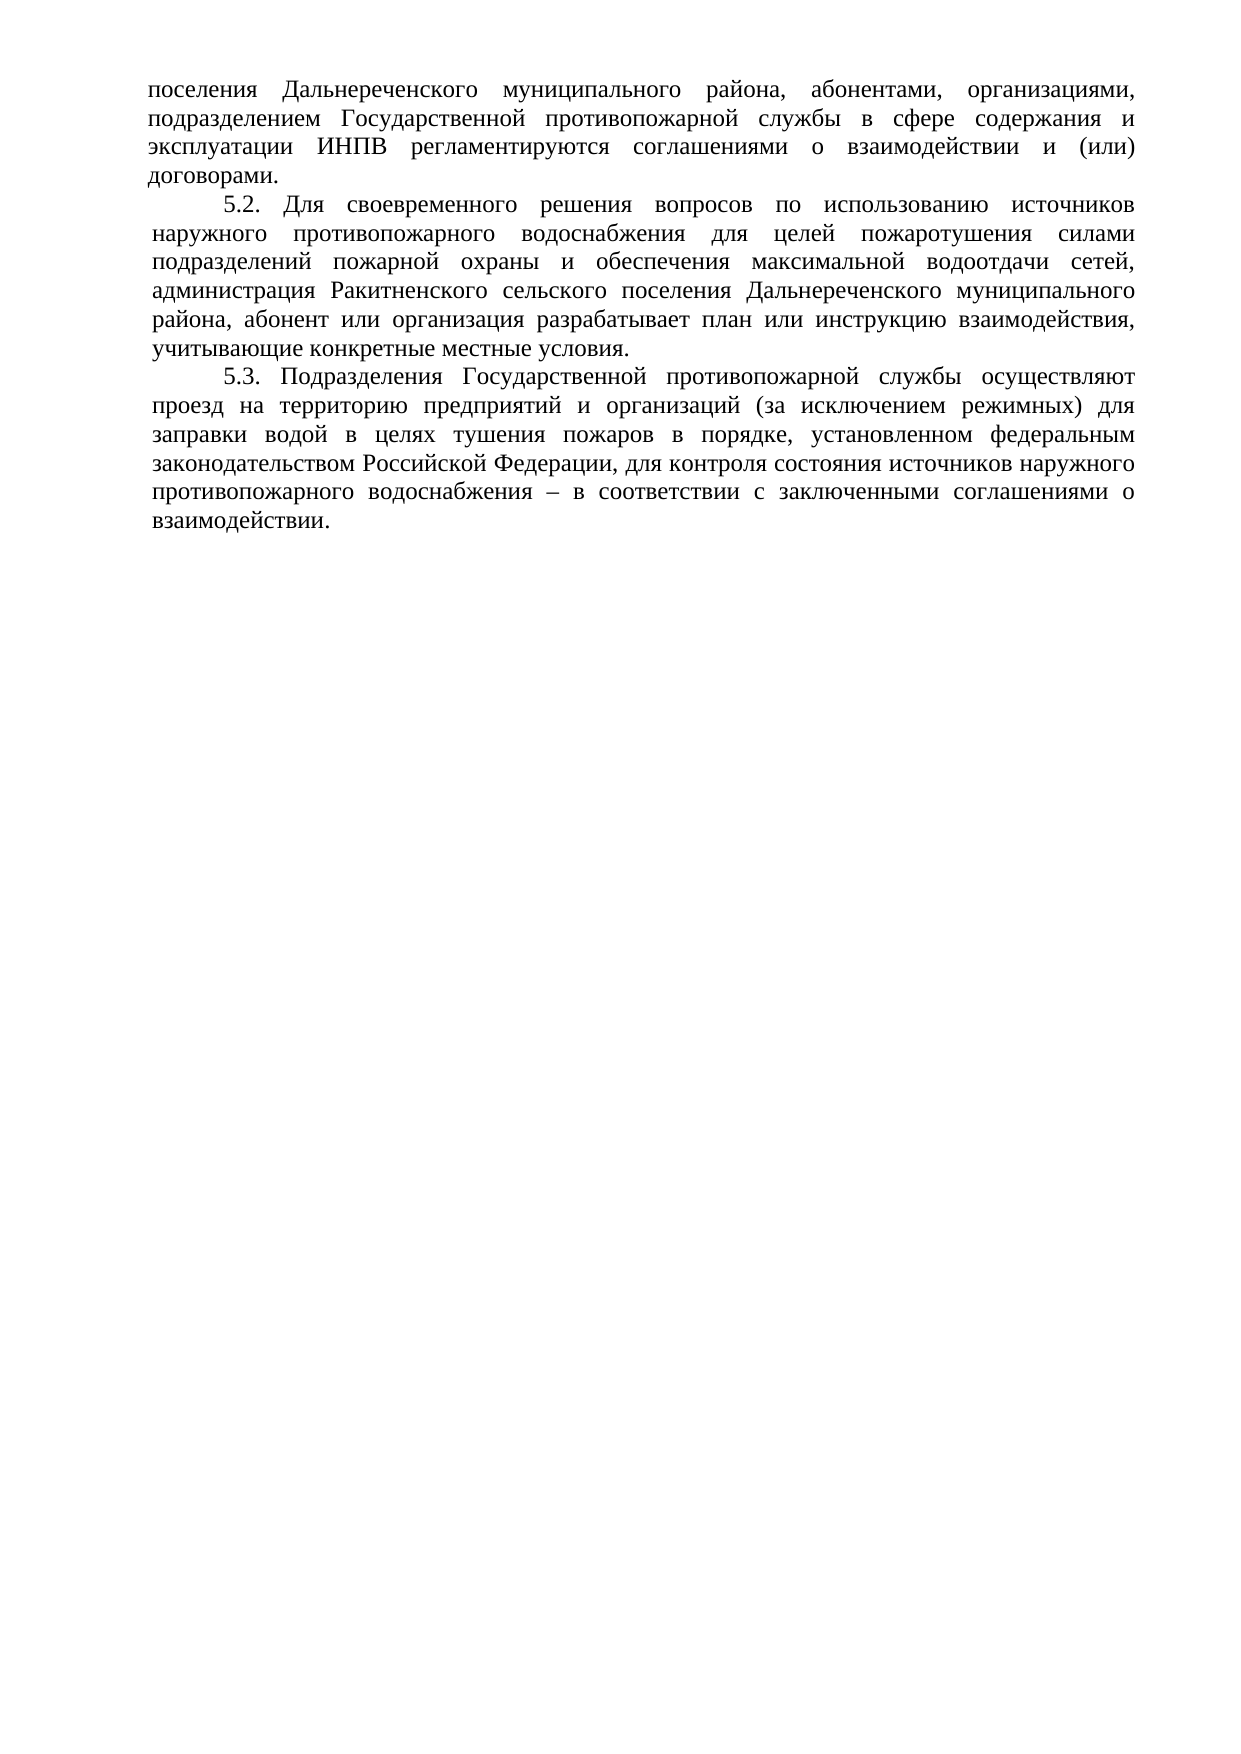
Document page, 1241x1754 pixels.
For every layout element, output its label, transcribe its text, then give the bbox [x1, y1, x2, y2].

text 5.2. Для своевременного решения вопросов по использованию источников наружного противопожарного водоснабжения для целей пожаротушения силами подразделений пожарной охраны и обеспечения максимальной водоотдачи сетей, администрация Ракитненского сельского поселения Дальнереченского муниципального района, абонент или организация разрабатывает план или инструкцию взаимодействия, учитывающие конкретные местные условия. [152, 189, 1136, 361]
text 5.3. Подразделения Государственной противопожарной службы осуществляют проезд на территорию предприятий и организаций (за исключением режимных) для заправки водой в целях тушения пожаров в порядке, установленном федеральным законодательством Российской Федерации, для контроля состояния источников наружного противопожарного водоснабжения – в соответствии с заключенными соглашениями о взаимодействии. [152, 361, 1136, 534]
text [148, 74, 1136, 189]
